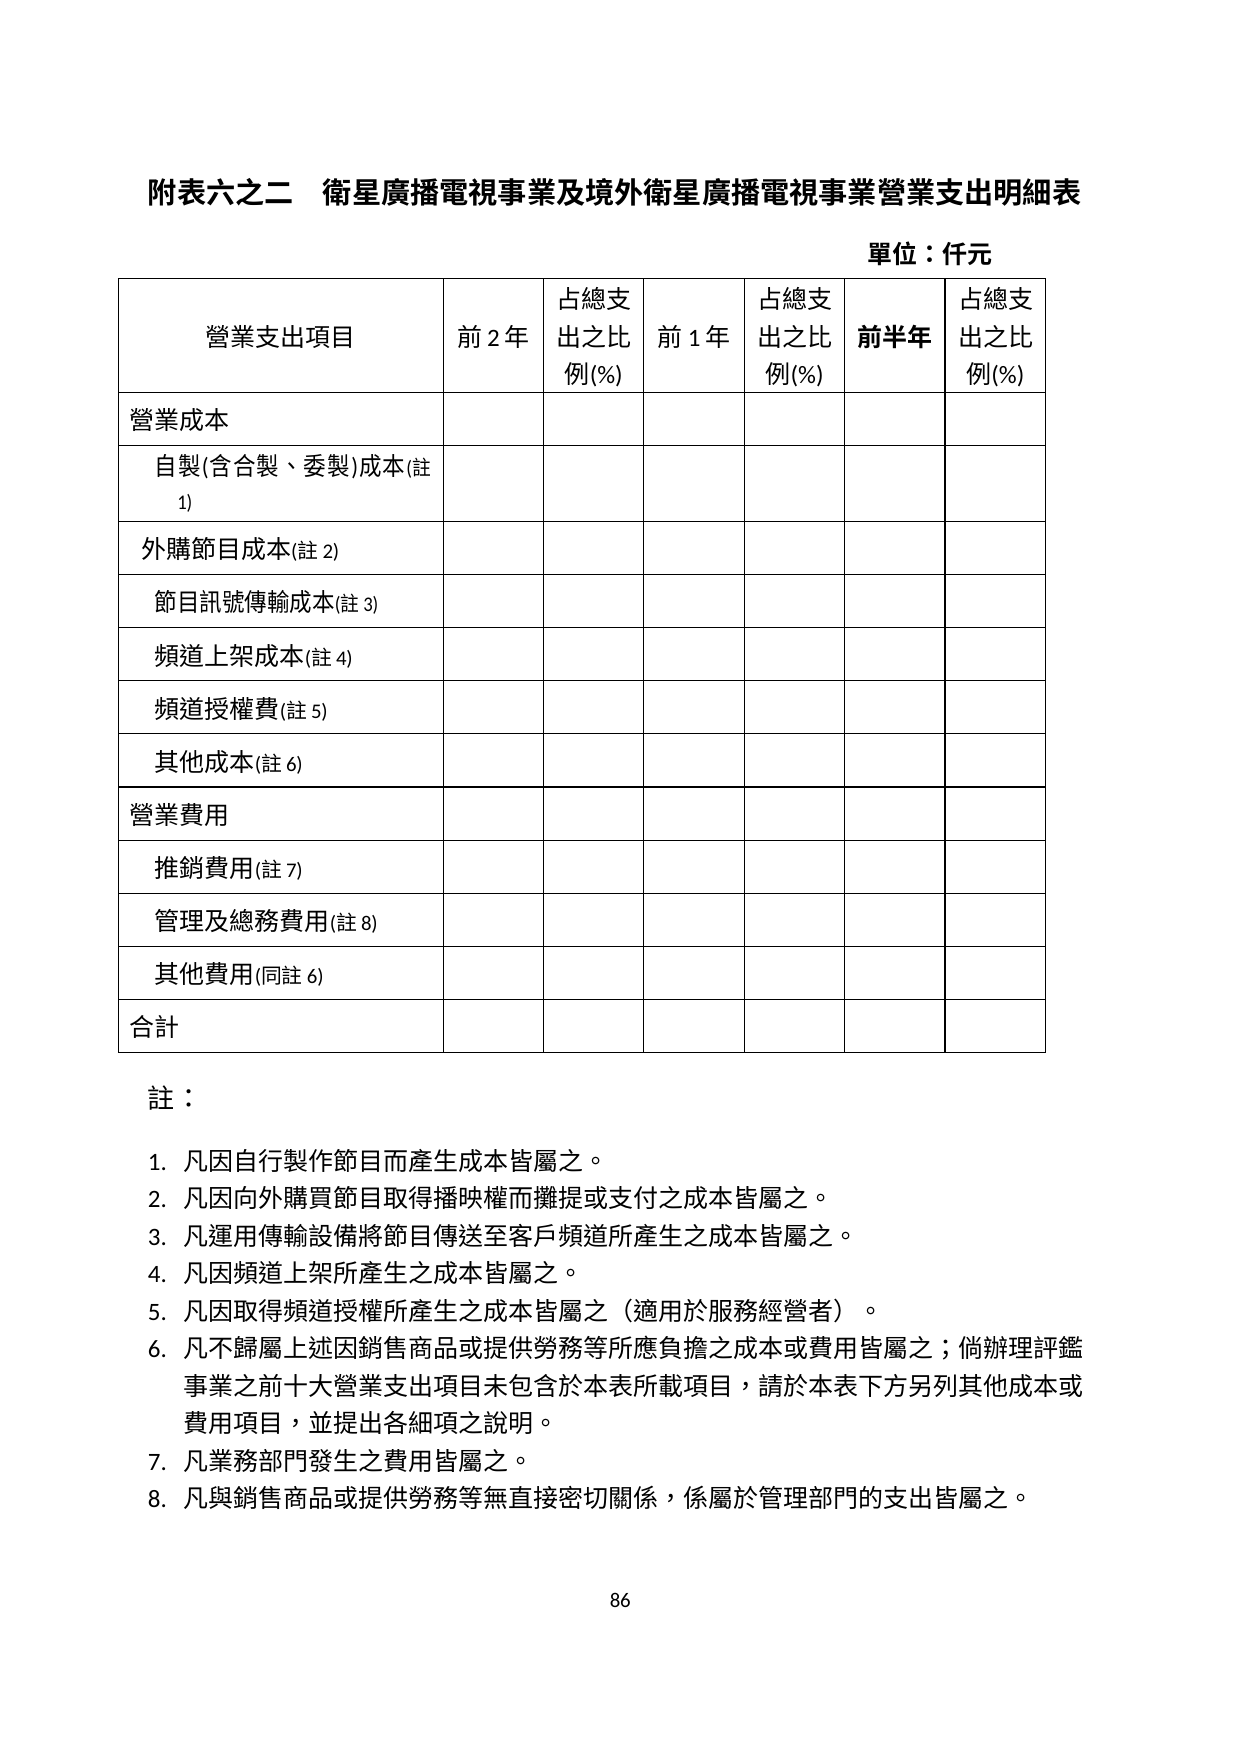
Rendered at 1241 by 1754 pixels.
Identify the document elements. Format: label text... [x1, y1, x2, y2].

table_cell [544, 575, 643, 627]
list 凡因自行製作節目而產生成本皆屬之。 [148, 1141, 1092, 1178]
table_cell [644, 1000, 744, 1052]
table_cell [946, 575, 1045, 627]
table_cell [946, 894, 1045, 946]
list 凡因向外購買節目取得播映權而攤提或支付之成本皆屬之。 [148, 1178, 1092, 1216]
table_cell [444, 841, 543, 893]
table_cell 管理及總務費用(註8) [119, 894, 443, 946]
table_cell [444, 734, 543, 786]
table_cell [845, 947, 944, 999]
table_cell 營業費用 [119, 788, 443, 839]
text 單位：仟元 [148, 234, 992, 272]
table_cell [745, 841, 844, 893]
table_cell [644, 393, 744, 445]
table_cell [946, 446, 1045, 521]
table_cell [845, 841, 944, 893]
table_cell [745, 393, 844, 445]
table_cell [845, 575, 944, 627]
table_cell [845, 681, 944, 733]
table_cell [544, 393, 643, 445]
table_cell [946, 393, 1045, 445]
table_cell [544, 947, 643, 999]
table_cell [544, 841, 643, 893]
table_header 前1年 [644, 279, 744, 392]
table_cell [644, 734, 744, 786]
table_cell [745, 734, 844, 786]
table_cell [444, 894, 543, 946]
table_cell [745, 947, 844, 999]
table_cell [644, 841, 744, 893]
list 凡因取得頻道授權所產生之成本皆屬之（適用於服務經營者）。 [148, 1291, 1092, 1328]
table_cell [946, 734, 1045, 786]
table_cell [745, 522, 844, 574]
table_cell [745, 894, 844, 946]
table_cell [444, 446, 543, 521]
table_cell [544, 788, 643, 839]
table_header 占總支出之比例(%) [745, 279, 844, 392]
table_cell [444, 947, 543, 999]
table_cell [845, 446, 944, 521]
table_cell 自製(含合製、委製)成本(註1) [119, 446, 443, 521]
table_cell [444, 393, 543, 445]
table_cell 節目訊號傳輸成本(註3) [119, 575, 443, 627]
table_cell [946, 522, 1045, 574]
table_cell [745, 681, 844, 733]
table_cell [444, 628, 543, 680]
table_header 前2年 [444, 279, 543, 392]
text 註： [148, 1059, 1092, 1134]
table_cell [544, 894, 643, 946]
table_cell [644, 788, 744, 839]
table_header 營業支出項目 [119, 279, 443, 392]
table_cell [644, 894, 744, 946]
list 凡因頻道上架所產生之成本皆屬之。 [148, 1253, 1092, 1291]
table_cell 頻道授權費(註5) [119, 681, 443, 733]
table_cell [946, 681, 1045, 733]
table_header 占總支出之比例(%) [544, 279, 643, 392]
table_cell [745, 446, 844, 521]
table_cell [946, 841, 1045, 893]
table_cell [444, 788, 543, 839]
table_cell [845, 734, 944, 786]
table_cell [845, 628, 944, 680]
table_cell [544, 628, 643, 680]
table_cell [946, 788, 1045, 839]
table_header 占總支出之比例(%) [946, 279, 1045, 392]
table_cell [946, 628, 1045, 680]
table_cell [845, 1000, 944, 1052]
table_cell [544, 734, 643, 786]
table_cell 其他成本(註6) [119, 734, 443, 786]
table_cell [745, 628, 844, 680]
table_cell [444, 522, 543, 574]
list 凡與銷售商品或提供勞務等無直接密切關係，係屬於管理部門的支出皆屬之。 [148, 1478, 1092, 1516]
table_cell [845, 393, 944, 445]
table_cell [444, 681, 543, 733]
table_header 前半年 [845, 279, 944, 392]
list 凡運用傳輸設備將節目傳送至客戶頻道所產生之成本皆屬之。 [148, 1216, 1092, 1253]
table_cell 推銷費用(註7) [119, 841, 443, 893]
table_cell [444, 1000, 543, 1052]
table_cell 其他費用(同註6) [119, 947, 443, 999]
table_cell [644, 628, 744, 680]
table_cell [544, 681, 643, 733]
table_cell [644, 446, 744, 521]
list 凡業務部門發生之費用皆屬之。 [148, 1441, 1092, 1478]
table_cell [644, 522, 744, 574]
table_cell 合計 [119, 1000, 443, 1052]
table_cell [544, 446, 643, 521]
table_cell [745, 575, 844, 627]
table_cell [845, 788, 944, 839]
table_cell [946, 1000, 1045, 1052]
table_cell [745, 1000, 844, 1052]
table_cell [544, 522, 643, 574]
table_cell 頻道上架成本(註4) [119, 628, 443, 680]
table_cell [745, 788, 844, 839]
table_cell 外購節目成本(註2) [119, 522, 443, 574]
table_cell [845, 894, 944, 946]
list 凡不歸屬上述因銷售商品或提供勞務等所應負擔之成本或費用皆屬之；倘辦理評鑑事業之前十大營業支出項目未包含於本表所載項目，請於本表下方另列其他成本或費用項目，並提出各細項之說明。 [148, 1328, 1092, 1441]
table_cell [946, 947, 1045, 999]
table_cell [644, 575, 744, 627]
table_cell [644, 681, 744, 733]
table_cell 營業成本 [119, 393, 443, 445]
table_cell [444, 575, 543, 627]
table_cell [845, 522, 944, 574]
table_cell [544, 1000, 643, 1052]
table_cell [644, 947, 744, 999]
subtitle 附表六之二 衛星廣播電視事業及境外衛星廣播電視事業營業支出明細表 [148, 153, 1092, 228]
